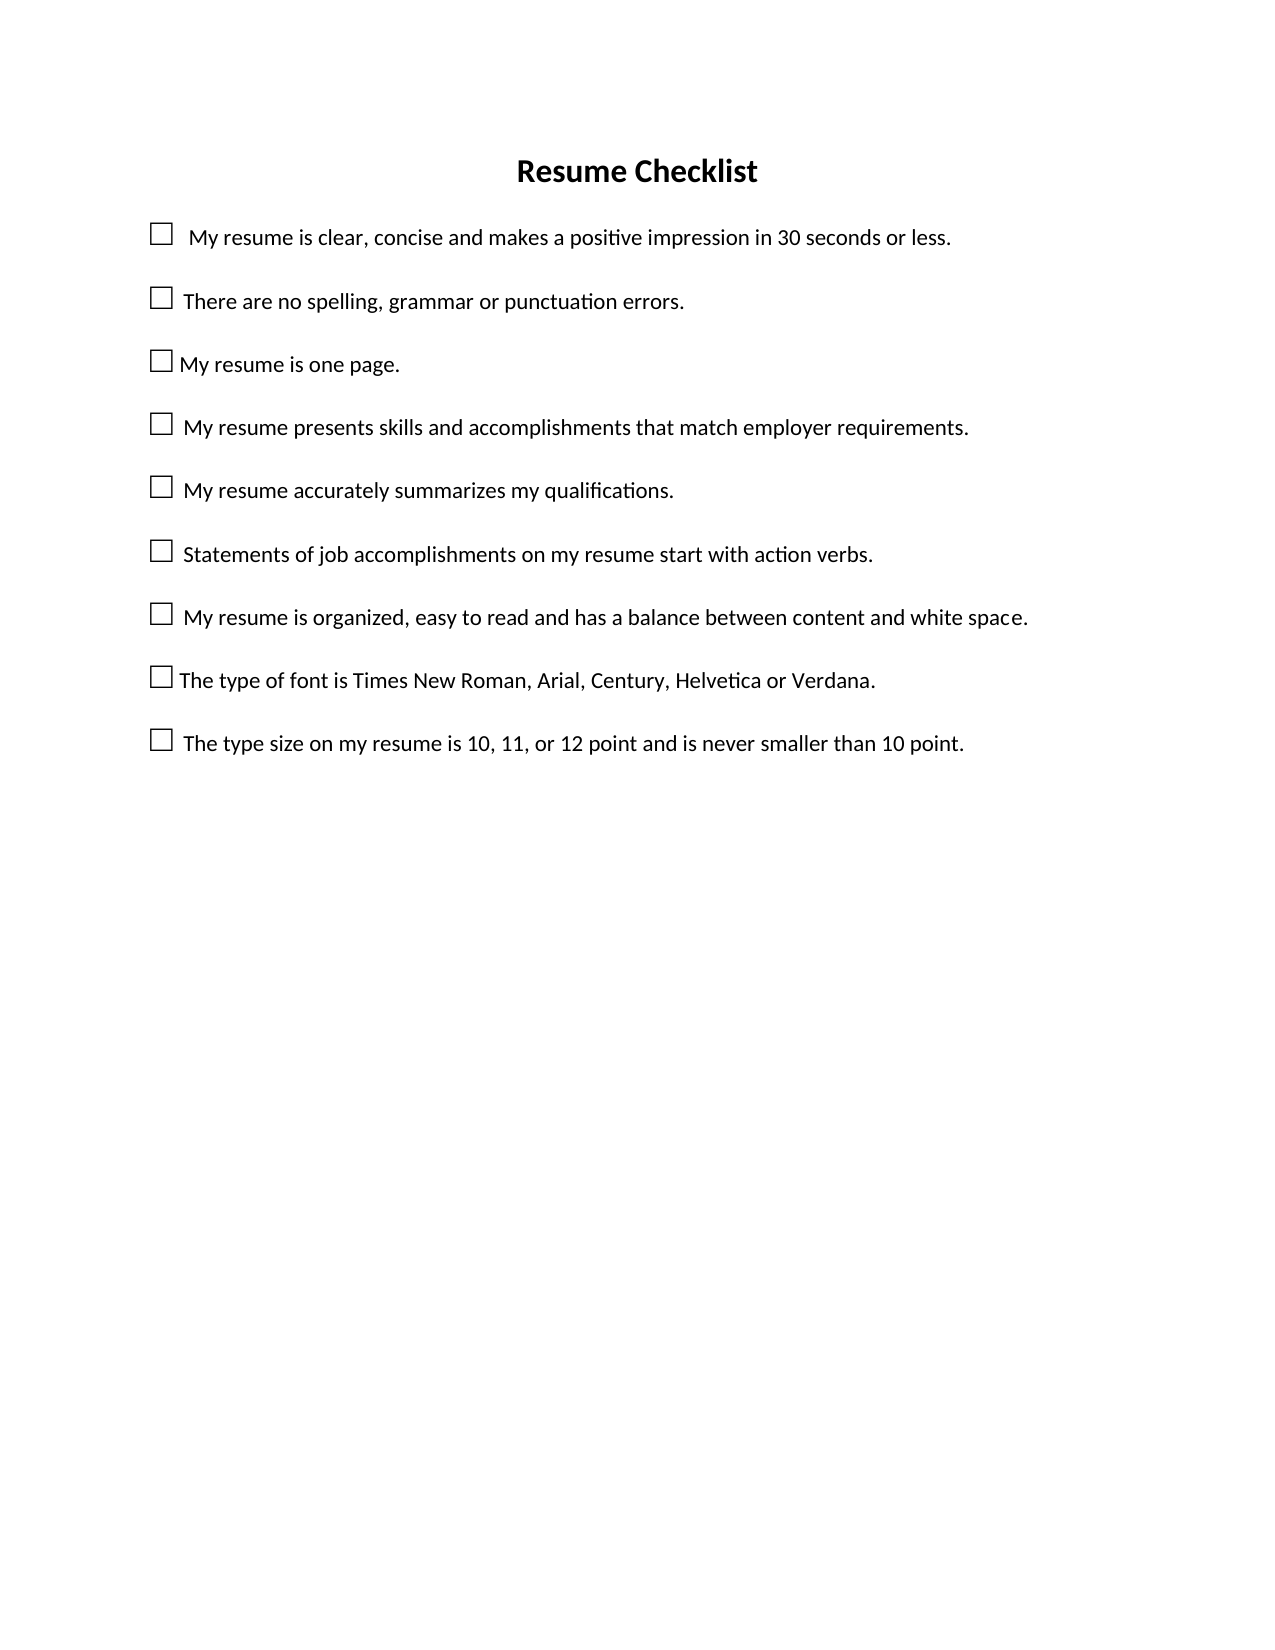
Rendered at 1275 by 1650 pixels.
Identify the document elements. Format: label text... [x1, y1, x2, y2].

text □ The type of font is Times New Roman, Arial, Century, Helvetica or Verdana. [150, 653, 1125, 696]
text □ My resume is organized, easy to read and has a balance between content and white space. [150, 590, 1125, 633]
text □ My resume accurately summarizes my qualifications. [150, 463, 1125, 507]
text □ There are no spelling, grammar or punctuation errors. [150, 274, 1125, 317]
text □ My resume is one page. [150, 337, 1125, 380]
text □ Statements of job accomplishments on my resume start with action verbs. [150, 527, 1125, 570]
text □ My resume presents skills and accomplishments that match employer requirements. [150, 400, 1125, 443]
text □ My resume is clear, concise and makes a positive impression in 30 seconds or less. [150, 211, 1125, 254]
text Resume Checklist [150, 150, 1125, 191]
text □ The type size on my resume is 10, 11, or 12 point and is never smaller than 10 point. [150, 716, 1125, 759]
